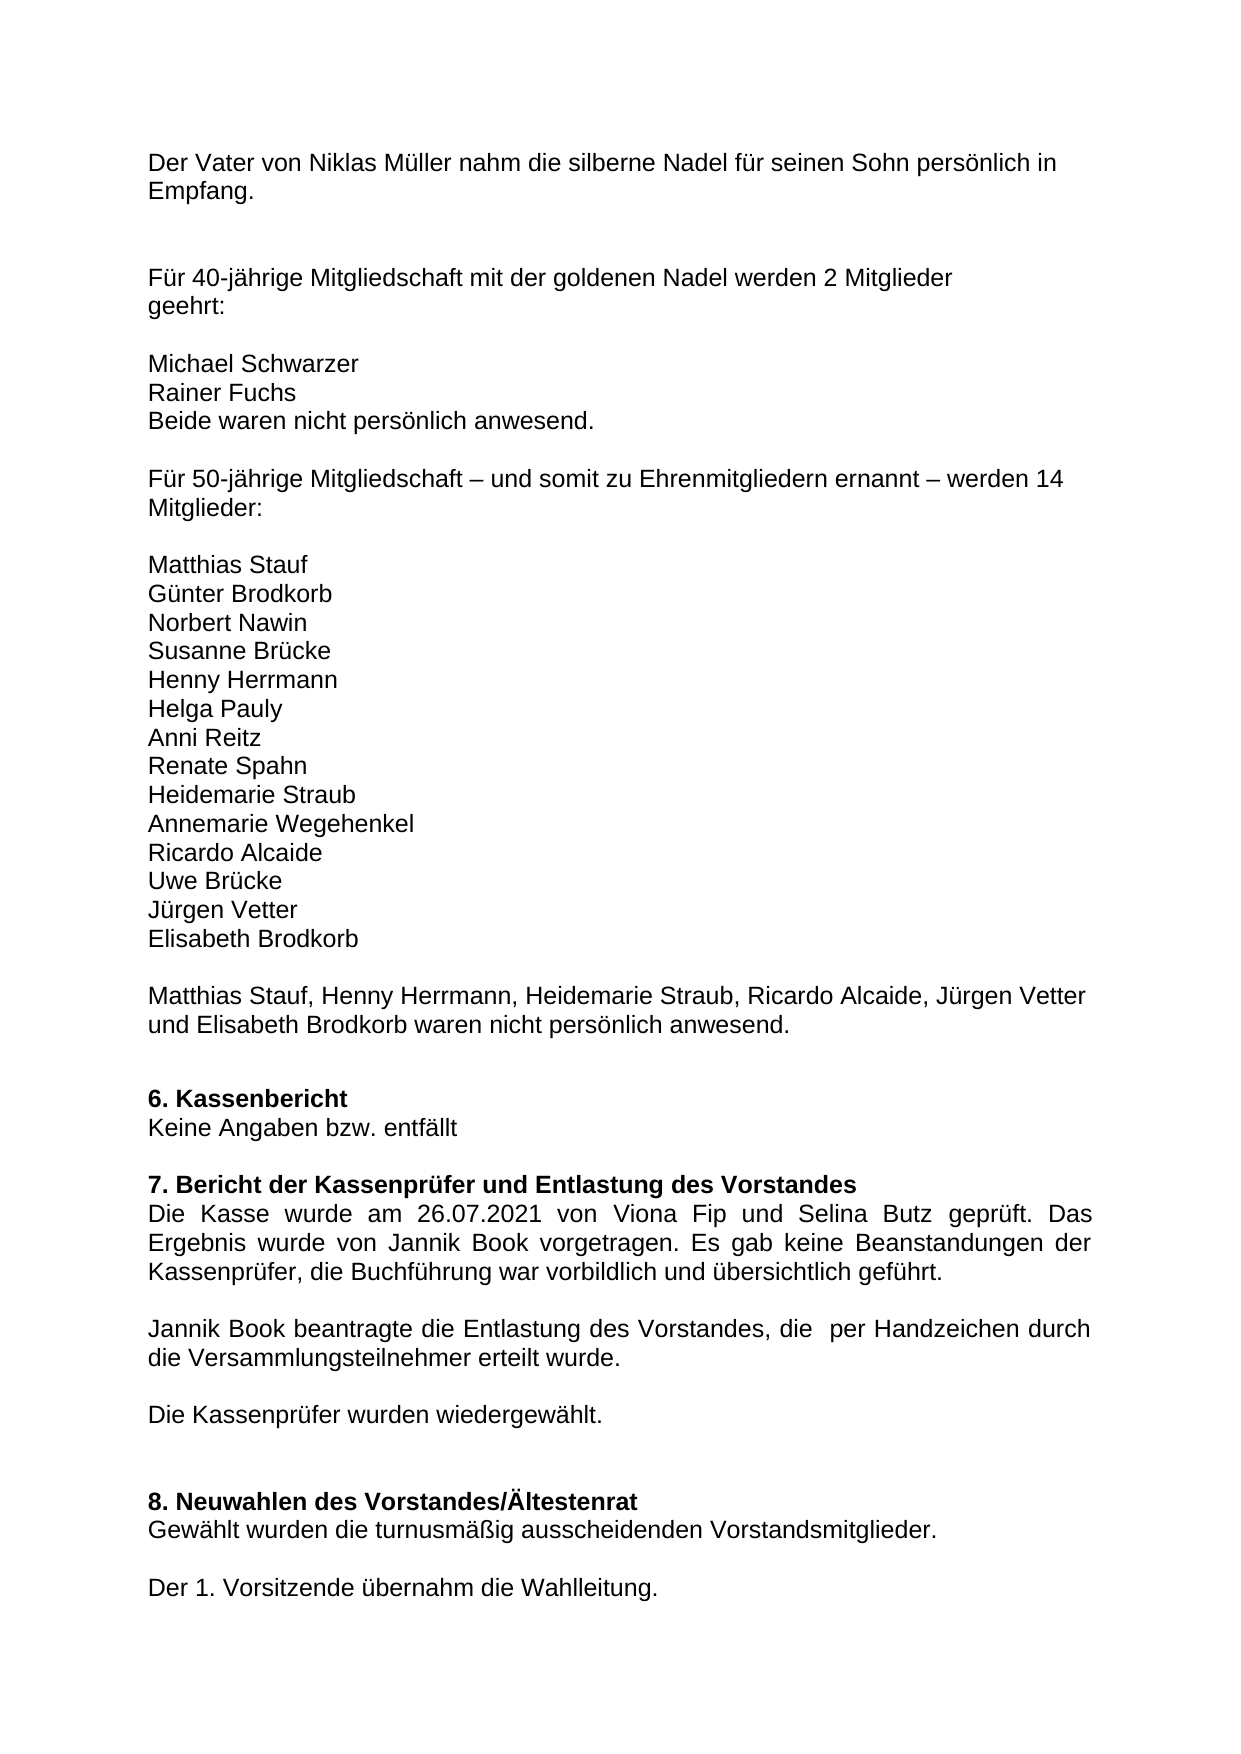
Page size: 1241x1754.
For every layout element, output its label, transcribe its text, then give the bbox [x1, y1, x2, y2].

text Die Kassenprüfer wurden wiedergewählt. [148, 1400, 1093, 1429]
text Henny Herrmann [148, 665, 1093, 694]
text Michael Schwarzer [148, 349, 1093, 378]
text Uwe Brücke [148, 866, 1093, 895]
text 6. Kassenbericht [148, 1084, 1093, 1113]
text Beide waren nicht persönlich anwesend. [148, 406, 1093, 435]
text Jürgen Vetter [148, 895, 1093, 924]
text Keine Angaben bzw. entfällt [148, 1113, 1093, 1142]
text Günter Brodkorb [148, 579, 1093, 608]
text Rainer Fuchs [148, 378, 1093, 406]
text Helga Pauly [148, 694, 1093, 723]
text Für 50-jährige Mitgliedschaft – und somit zu Ehrenmitgliedern ernannt – werden 14 Mitglieder: [148, 464, 1093, 521]
text Elisabeth Brodkorb [148, 924, 1093, 953]
text Der Vater von Niklas Müller nahm die silberne Nadel für seinen Sohn persönlich in Empfang. [148, 148, 1093, 205]
text Die Kasse wurde am 26.07.2021 von Viona Fip und Selina Butz geprüft. Das Ergebnis wurde von Jannik Book vorgetragen. Es gab keine Beanstandungen der Kassenprüfer, die Buchführung war vorbildlich und übersichtlich geführt. [148, 1199, 1093, 1285]
text Anni Reitz [148, 723, 1093, 751]
text Matthias Stauf, Henny Herrmann, Heidemarie Straub, Ricardo Alcaide, Jürgen Vetter und Elisabeth Brodkorb waren nicht persönlich anwesend. [148, 981, 1093, 1039]
text Der 1. Vorsitzende übernahm die Wahlleitung. [148, 1573, 1093, 1602]
text Matthias Stauf [148, 550, 1093, 579]
text Susanne Brücke [148, 636, 1093, 665]
text Gewählt wurden die turnusmäßig ausscheidenden Vorstandsmitglieder. [148, 1515, 1093, 1544]
text geehrt: [148, 291, 1093, 320]
text Renate Spahn [148, 751, 1093, 780]
text 7. Bericht der Kassenprüfer und Entlastung des Vorstandes [148, 1170, 1093, 1199]
text Für 40-jährige Mitgliedschaft mit der goldenen Nadel werden 2 Mitglieder [148, 263, 1093, 291]
text Jannik Book beantragte die Entlastung des Vorstandes, die per Handzeichen durch die Versammlungsteilnehmer erteilt wurde. [148, 1314, 1093, 1372]
text Norbert Nawin [148, 608, 1093, 636]
text Annemarie Wegehenkel [148, 809, 1093, 838]
text Heidemarie Straub [148, 780, 1093, 809]
text Ricardo Alcaide [148, 838, 1093, 866]
text 8. Neuwahlen des Vorstandes/Ältestenrat [148, 1487, 1093, 1515]
